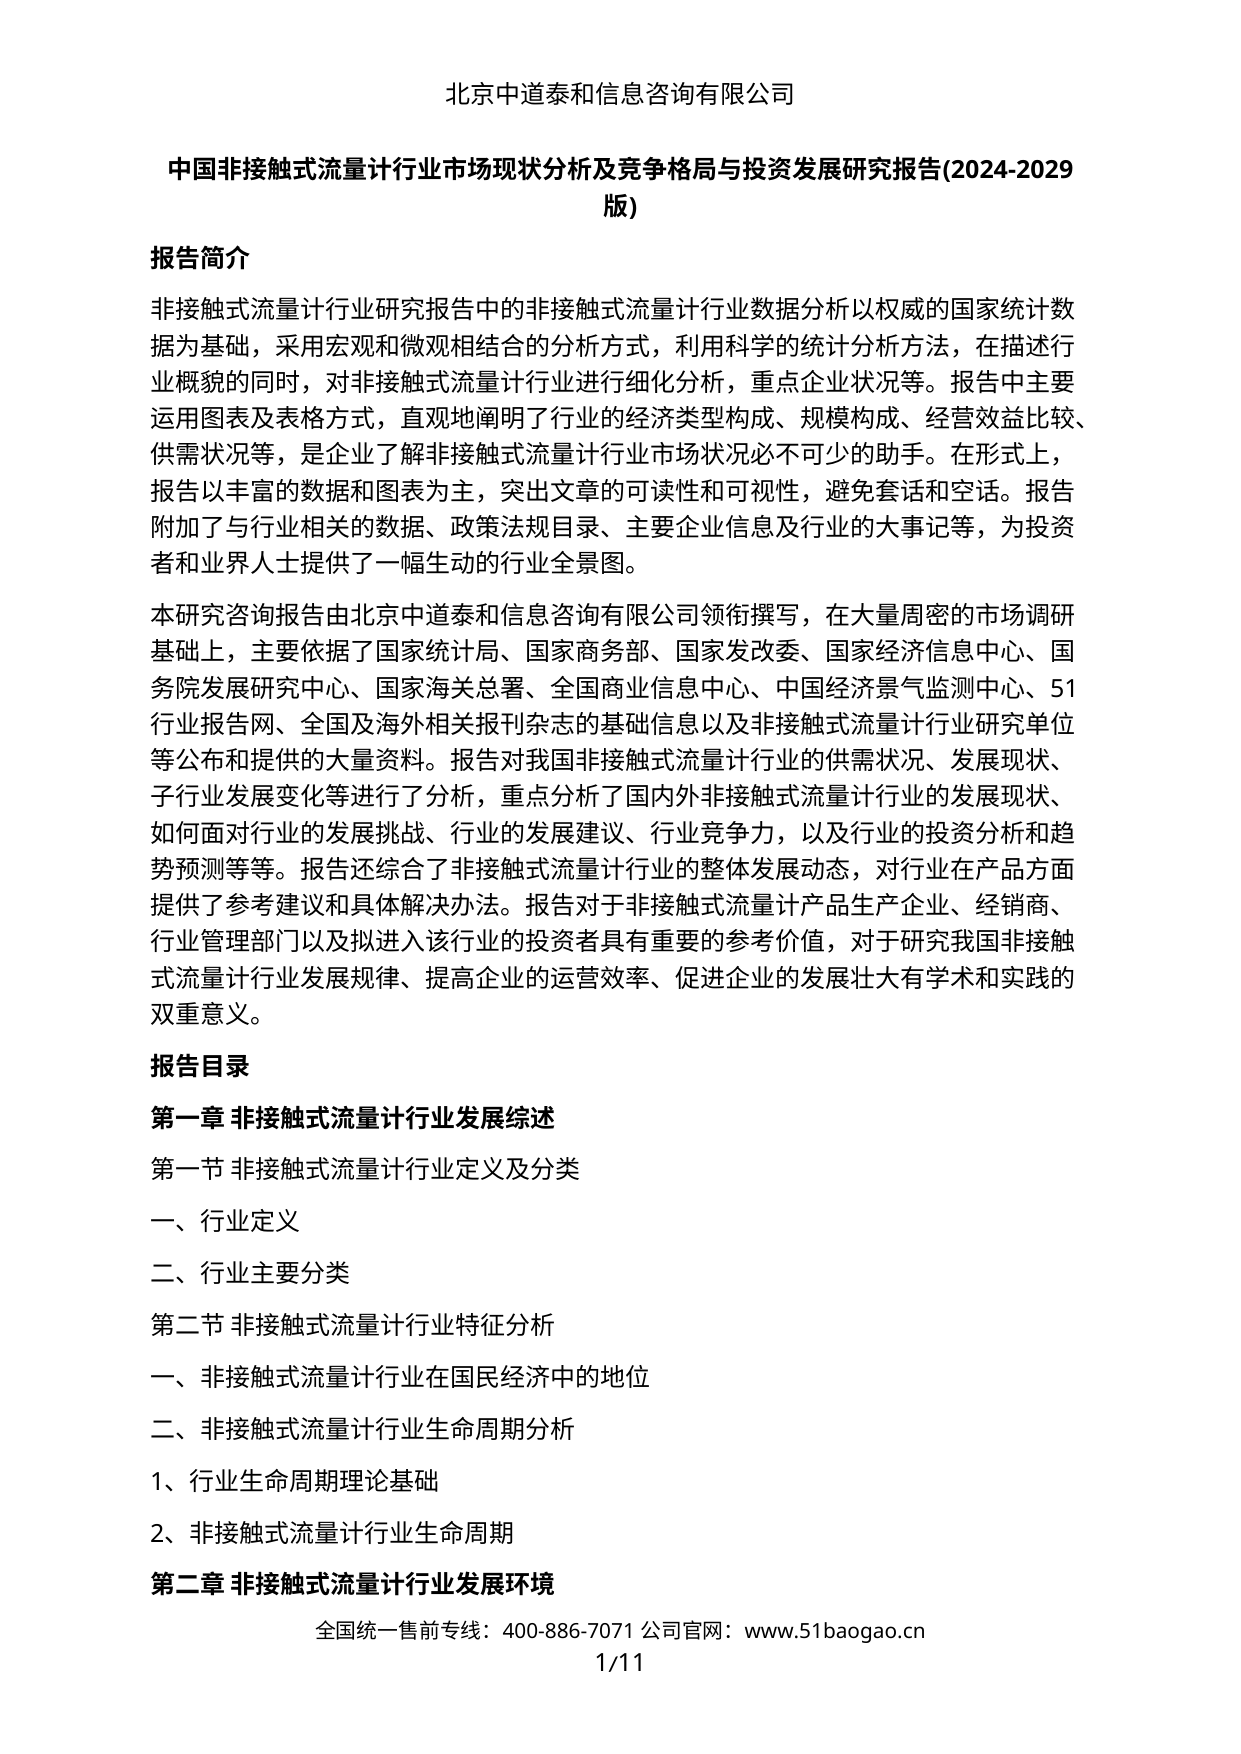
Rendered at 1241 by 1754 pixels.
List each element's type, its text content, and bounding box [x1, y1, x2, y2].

text 非接触式流量计行业研究报告中的非接触式流量计行业数据分析以权威的国家统计数据为基础，采用宏观和微观相结合的分析方式，利用科学的统计分析方法，在描述行业概貌的同时，对非接触式流量计行业进行细化分析，重点企业状况等。报告中主要运用图表及表格方式，直观地阐明了行业的经济类型构成、规模构成、经营效益比较、供需状况等，是企业了解非接触式流量计行业市场状况必不可少的助手。在形式上，报告以丰富的数据和图表为主，突出文章的可读性和可视性，避免套话和空话。报告附加了与行业相关的数据、政策法规目录、主要企业信息及行业的大事记等，为投资者和业界人士提供了一幅生动的行业全景图。 [150, 290, 1090, 580]
text 第一章 非接触式流量计行业发展综述 [150, 1098, 1090, 1134]
text 报告简介 [150, 238, 1090, 274]
text 报告目录 [150, 1046, 1090, 1082]
text 二、非接触式流量计行业生命周期分析 [150, 1409, 1090, 1446]
text 第二章 非接触式流量计行业发展环境 [150, 1565, 1090, 1601]
text 一、行业定义 [150, 1202, 1090, 1238]
text 第二节 非接触式流量计行业特征分析 [150, 1306, 1090, 1342]
text 二、行业主要分类 [150, 1254, 1090, 1290]
text 一、非接触式流量计行业在国民经济中的地位 [150, 1357, 1090, 1394]
text 2、非接触式流量计行业生命周期 [150, 1513, 1090, 1549]
text 第一节 非接触式流量计行业定义及分类 [150, 1150, 1090, 1186]
text 中国非接触式流量计行业市场现状分析及竞争格局与投资发展研究报告(2024-2029版) [150, 150, 1090, 222]
text 本研究咨询报告由北京中道泰和信息咨询有限公司领衔撰写，在大量周密的市场调研基础上，主要依据了国家统计局、国家商务部、国家发改委、国家经济信息中心、国务院发展研究中心、国家海关总署、全国商业信息中心、中国经济景气监测中心、51行业报告网、全国及海外相关报刊杂志的基础信息以及非接触式流量计行业研究单位等公布和提供的大量资料。报告对我国非接触式流量计行业的供需状况、发展现状、子行业发展变化等进行了分析，重点分析了国内外非接触式流量计行业的发展现状、如何面对行业的发展挑战、行业的发展建议、行业竞争力，以及行业的投资分析和趋势预测等等。报告还综合了非接触式流量计行业的整体发展动态，对行业在产品方面提供了参考建议和具体解决办法。报告对于非接触式流量计产品生产企业、经销商、行业管理部门以及拟进入该行业的投资者具有重要的参考价值，对于研究我国非接触式流量计行业发展规律、提高企业的运营效率、促进企业的发展壮大有学术和实践的双重意义。 [150, 596, 1090, 1031]
text 1、行业生命周期理论基础 [150, 1461, 1090, 1497]
